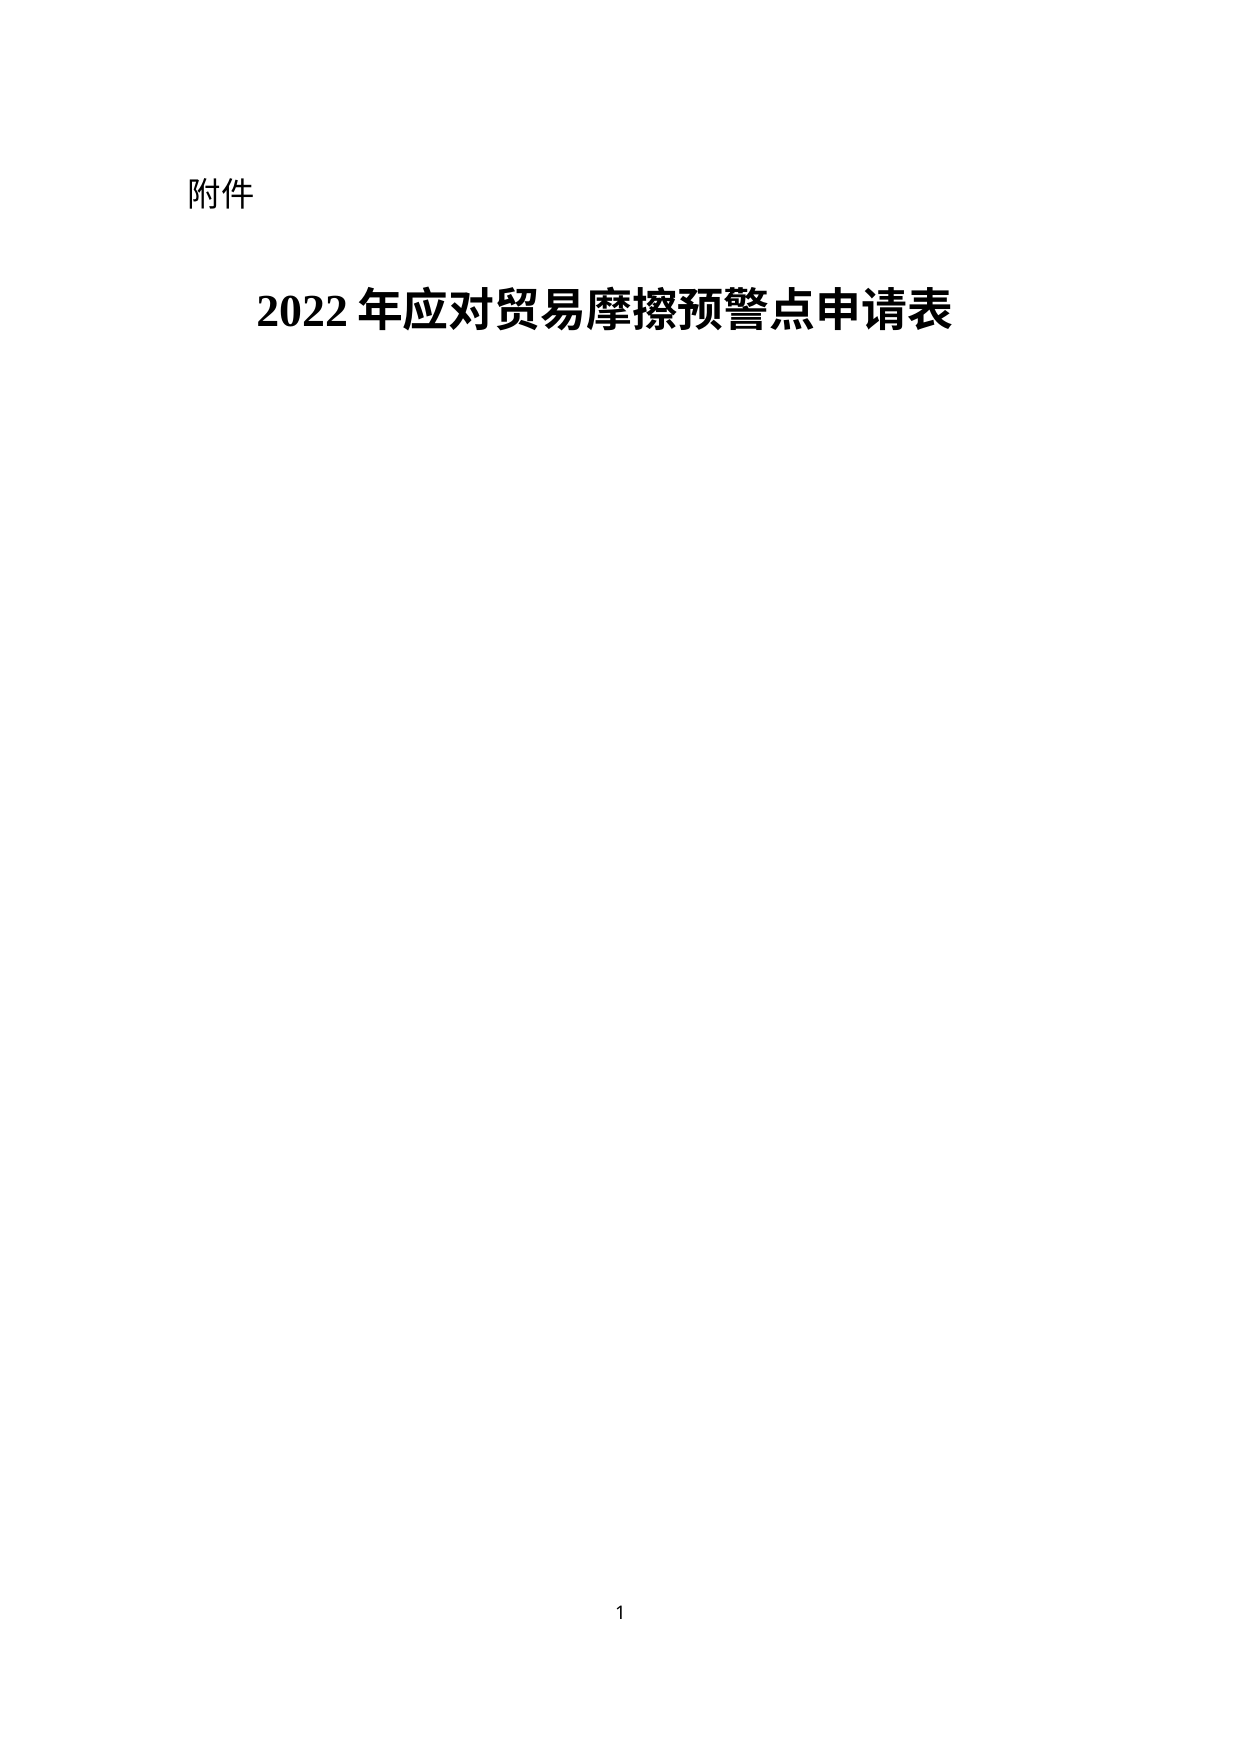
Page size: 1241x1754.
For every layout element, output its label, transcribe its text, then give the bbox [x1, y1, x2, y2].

text 附件 [187, 160, 1053, 225]
text 2022年应对贸易摩擦预警点申请表 [156, 257, 1053, 355]
